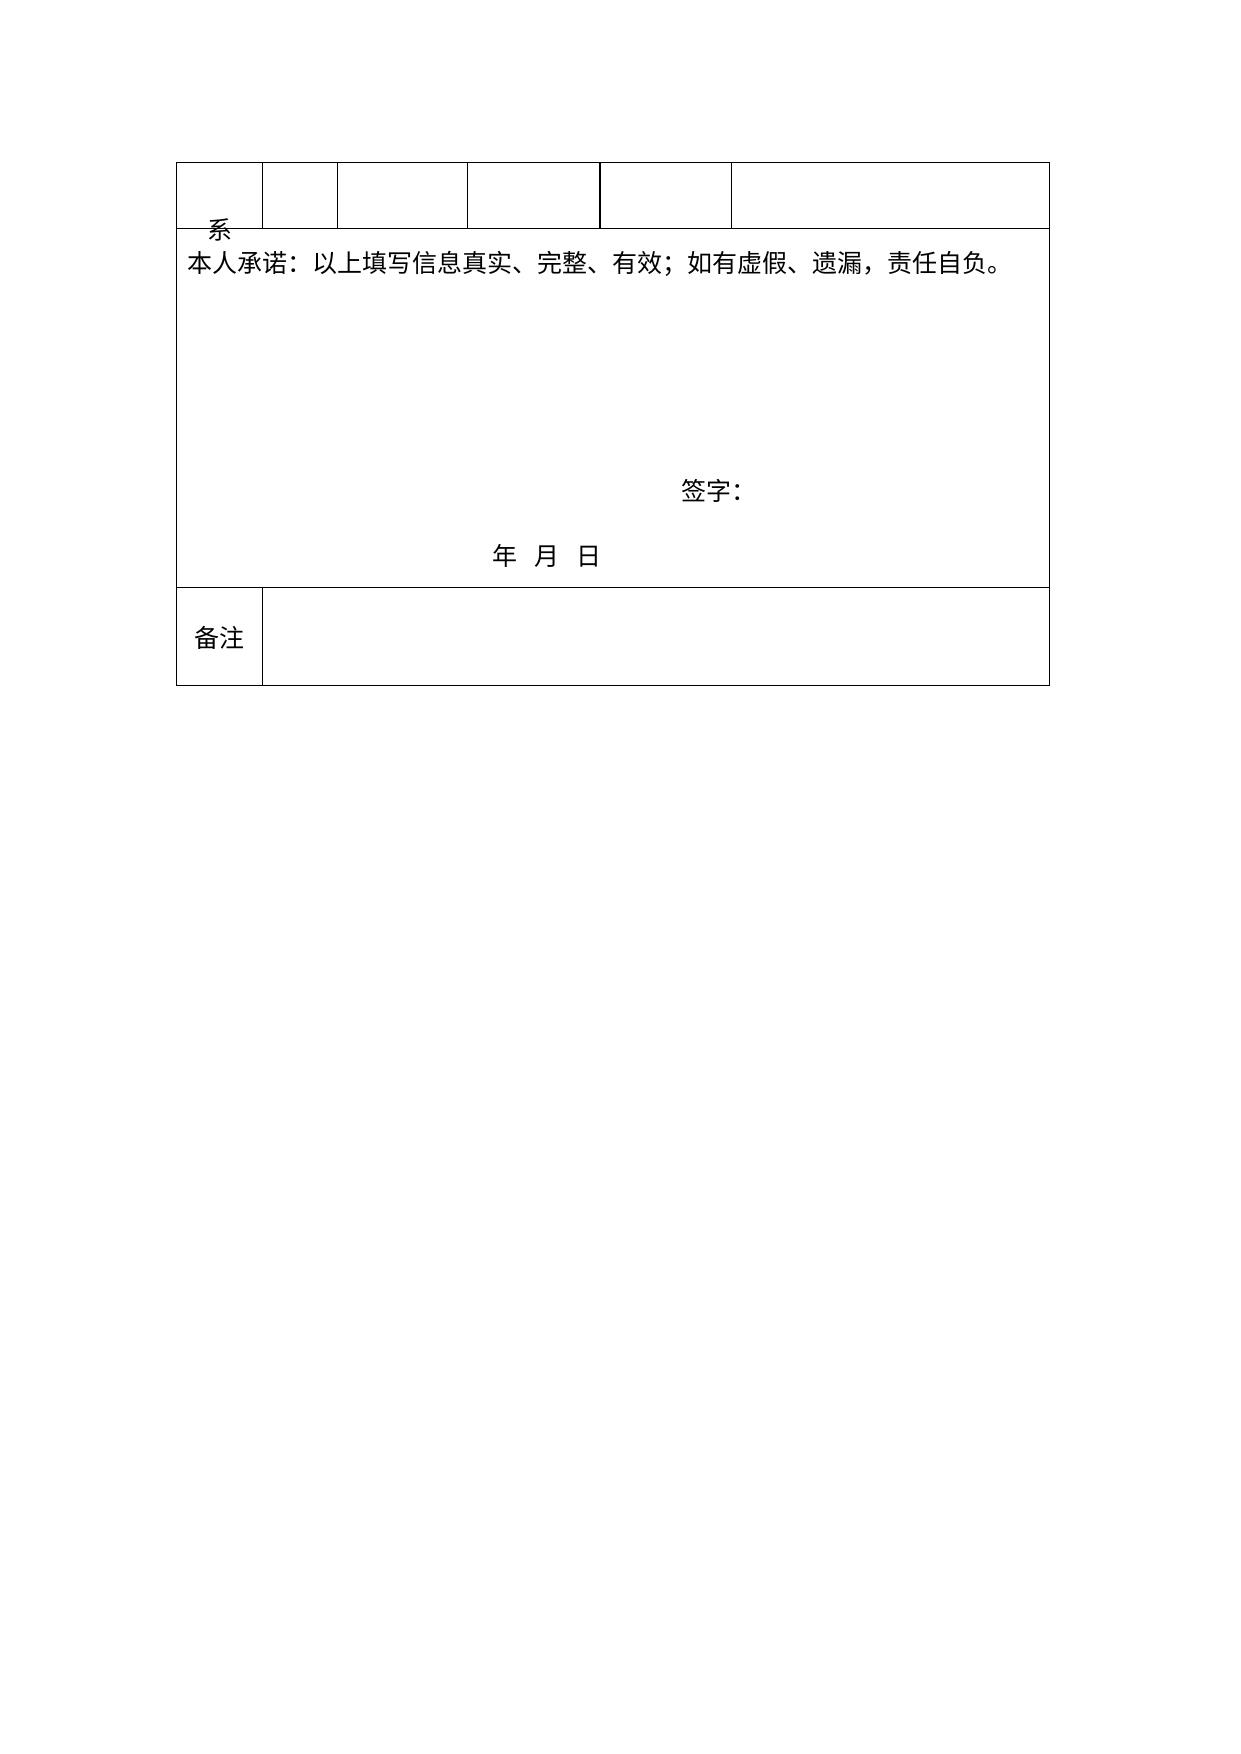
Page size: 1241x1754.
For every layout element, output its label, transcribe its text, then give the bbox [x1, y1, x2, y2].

table_cell [601, 163, 731, 228]
table_cell [732, 163, 1049, 228]
table_cell 本人承诺：以上填写信息真实、完整、有效；如有虚假、遗漏，责任自负。 签字： 年 月 日 [177, 229, 1049, 587]
table_cell 备注 [177, 588, 262, 685]
table_cell [263, 588, 1049, 685]
table_cell [338, 163, 467, 228]
table_cell [263, 163, 337, 228]
table_cell [468, 163, 599, 228]
